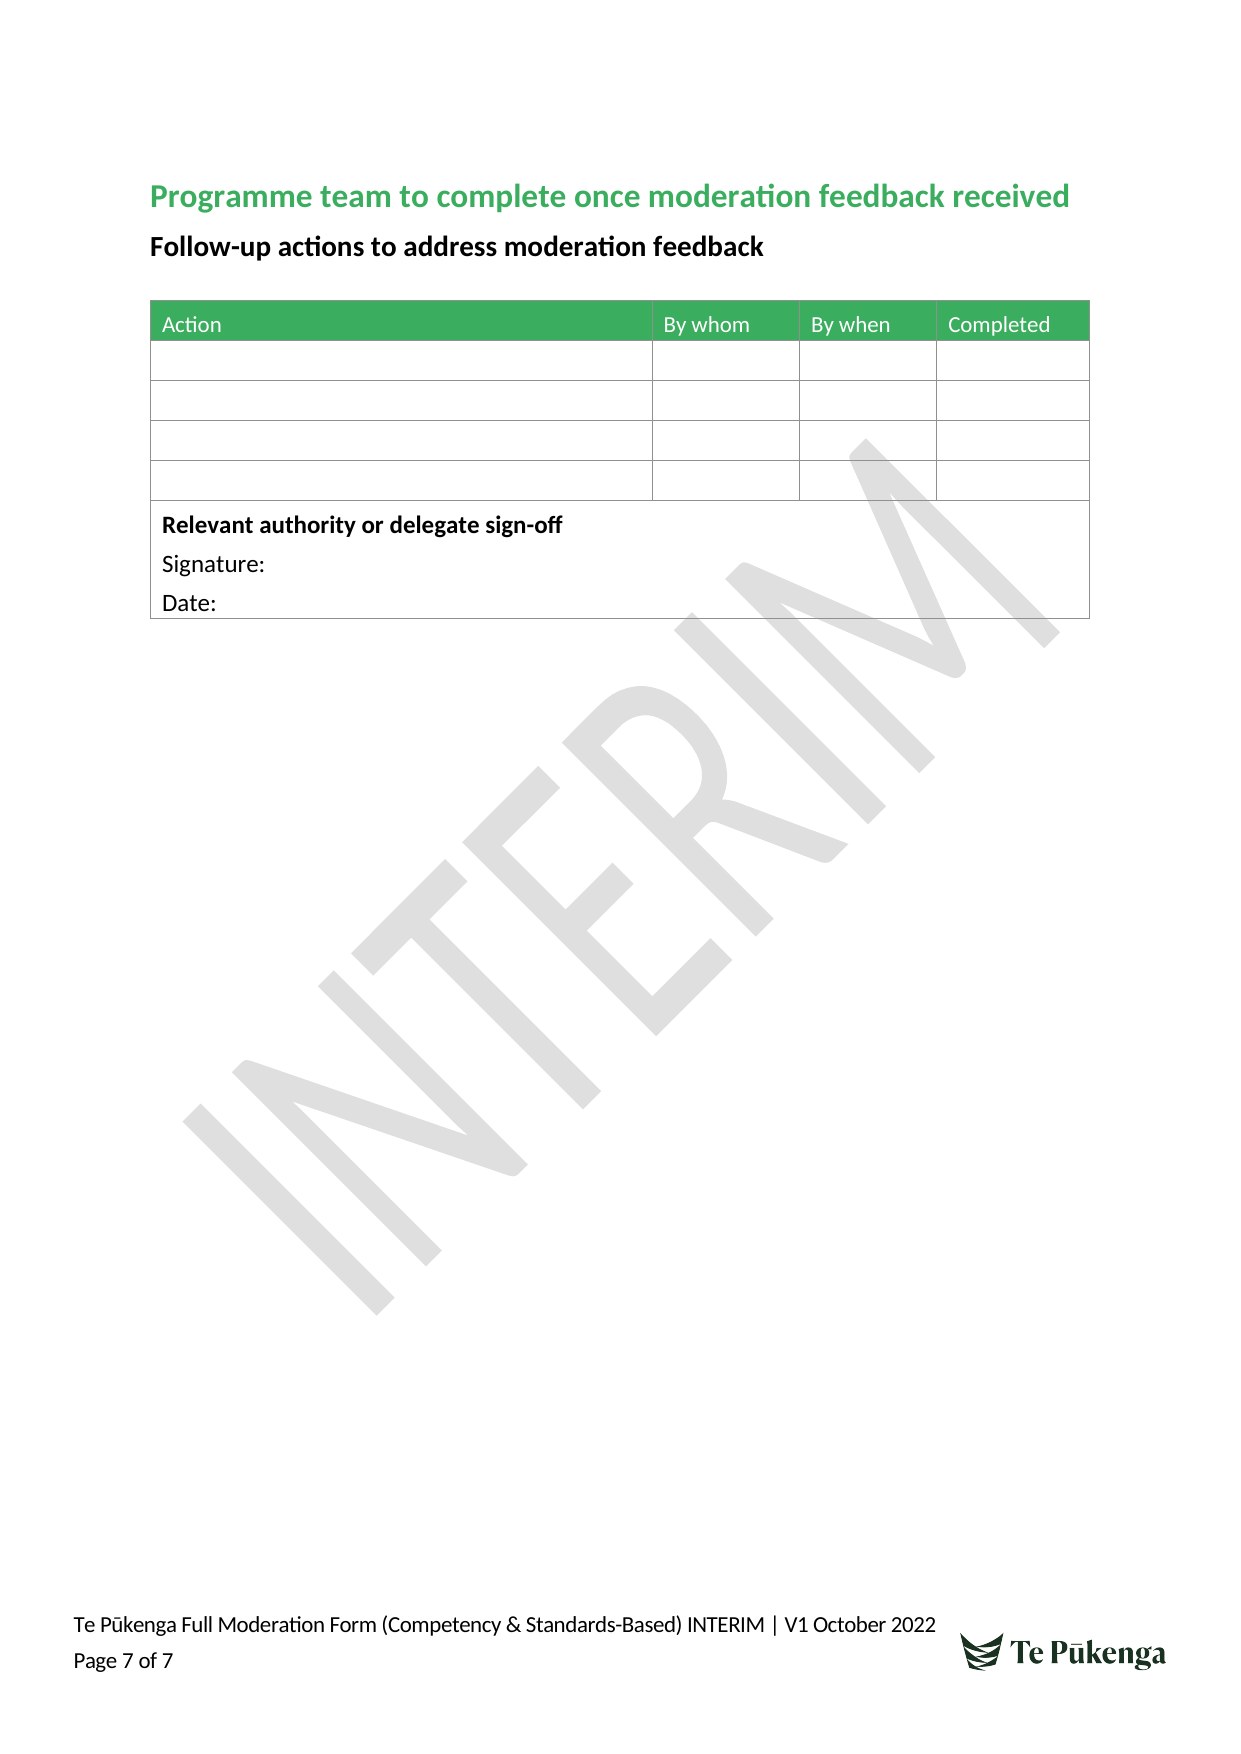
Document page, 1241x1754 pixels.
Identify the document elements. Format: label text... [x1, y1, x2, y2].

table_cell [653, 461, 799, 500]
table_cell [800, 341, 936, 380]
table_cell [653, 381, 799, 420]
table_cell [653, 341, 799, 380]
table_header Completed [937, 301, 1089, 340]
picture [938, 1610, 1188, 1693]
table_cell [151, 381, 652, 420]
table_cell [800, 461, 936, 500]
table_cell [800, 421, 936, 460]
subtitle Programme team to complete once moderation feedback received [150, 175, 1093, 216]
table_cell [937, 341, 1089, 380]
table_cell [937, 421, 1089, 460]
subtitle Follow-up actions to address moderation feedback [150, 228, 1093, 264]
table_cell [151, 421, 652, 460]
table_header Action [151, 301, 652, 340]
table_cell [151, 341, 652, 380]
table_header By whom [653, 301, 799, 340]
table_cell [937, 461, 1089, 500]
table_header By when [800, 301, 936, 340]
table_cell [653, 421, 799, 460]
table_cell [800, 381, 936, 420]
table_cell [151, 461, 652, 500]
table_cell [937, 381, 1089, 420]
table_cell Relevant authority or delegate sign-off Signature: Date: [151, 501, 1089, 617]
